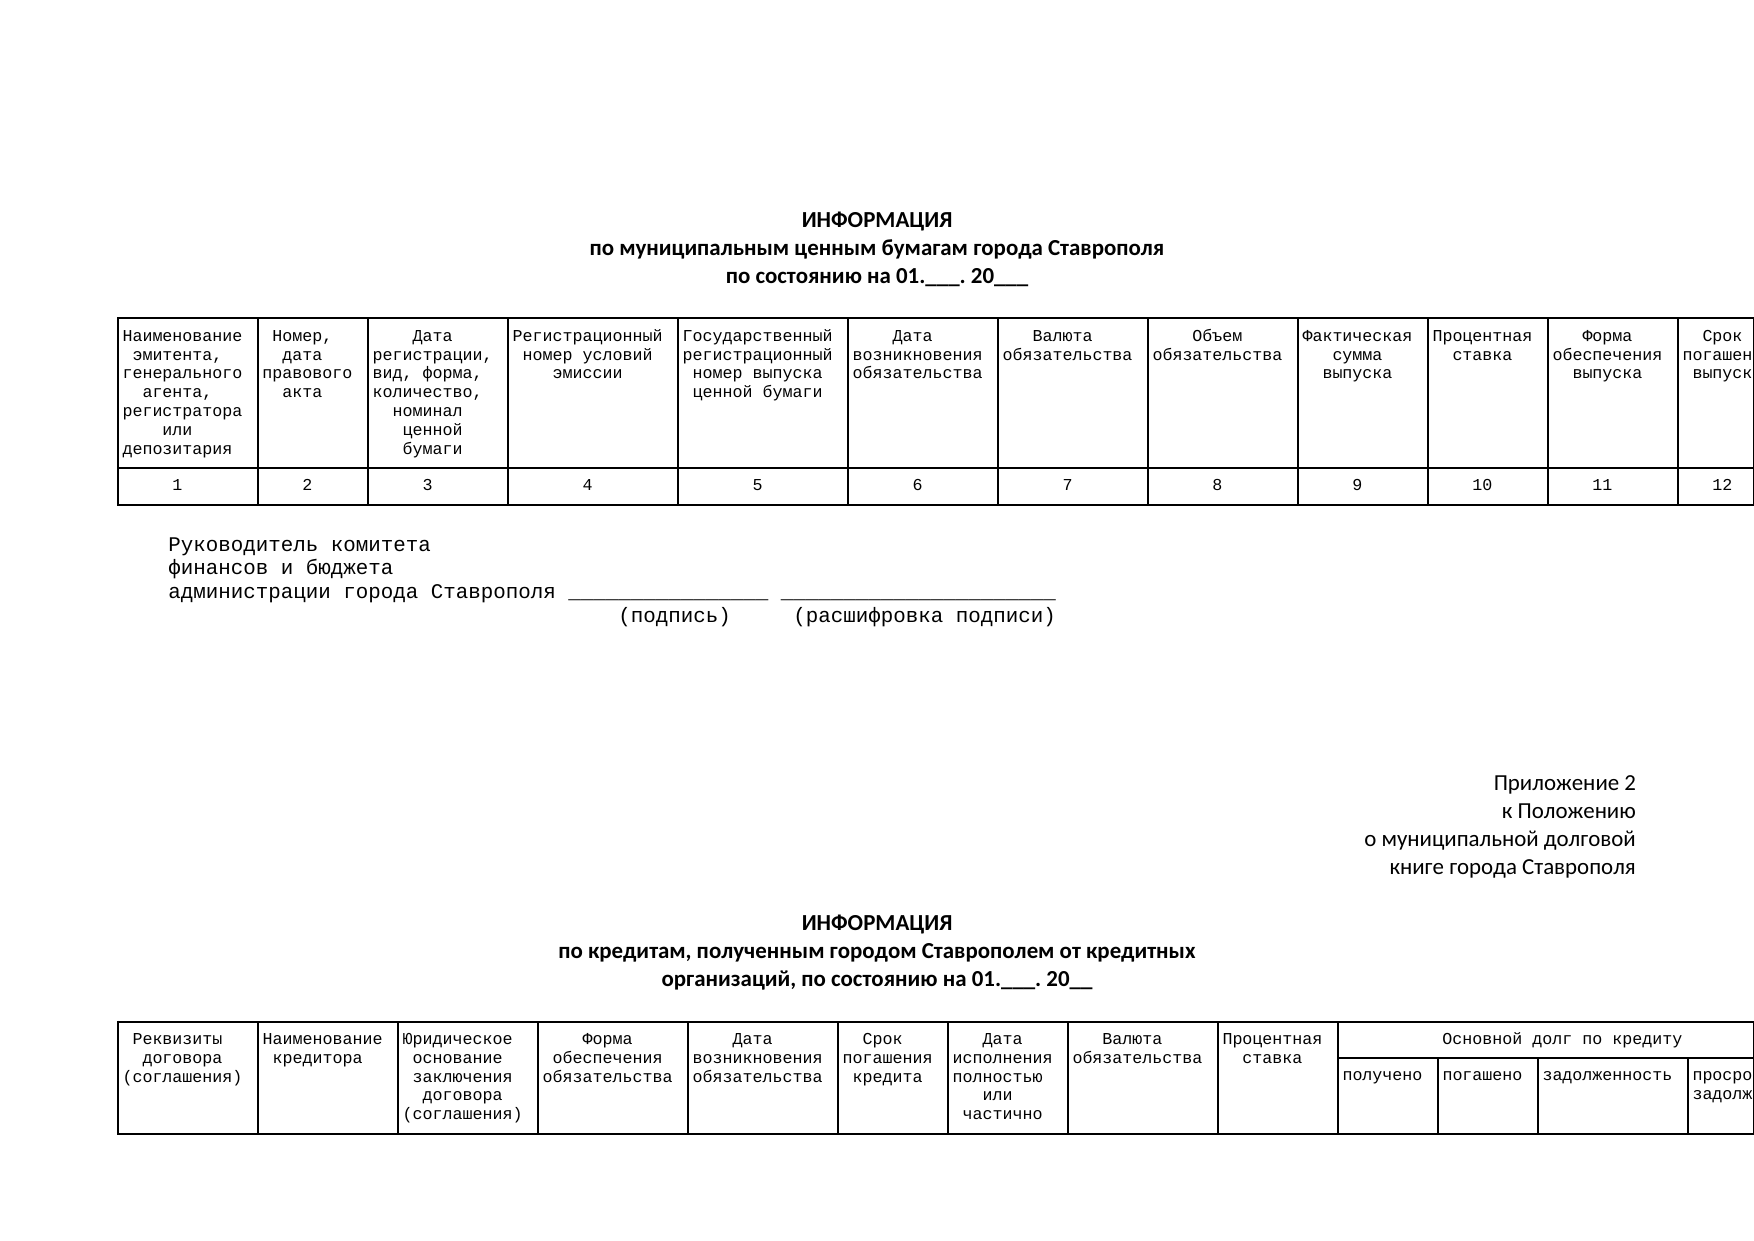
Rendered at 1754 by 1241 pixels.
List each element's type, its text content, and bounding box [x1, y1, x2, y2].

text (подпись) (расшифровка подписи) [118, 604, 1636, 628]
table_header Регистрационный номер условий эмиссии [509, 319, 677, 467]
table_header Государственный регистрационный номер выпуска ценной бумаги [679, 319, 847, 467]
text по состоянию на 01.___. 20___ [118, 261, 1636, 289]
table_cell 3 [369, 469, 507, 503]
table_header Основной долг по кредиту [1339, 1023, 1753, 1057]
table_cell 2 [259, 469, 367, 503]
table_cell 9 [1299, 469, 1427, 503]
text по муниципальным ценным бумагам города Ставрополя [118, 233, 1636, 261]
table_header Объем обязательства [1149, 319, 1297, 467]
text Руководитель комитета [118, 534, 1636, 557]
table_cell задолженность [1539, 1059, 1687, 1132]
table_header Номер, дата правового акта [259, 319, 367, 467]
text организаций, по состоянию на 01.___. 20__ [118, 964, 1636, 992]
table_header Процентная ставка [1219, 1023, 1337, 1132]
table_cell погашено [1439, 1059, 1537, 1132]
table_header Срок погашения выпуска [1679, 319, 1753, 467]
table_header Процентная ставка [1429, 319, 1547, 467]
table_cell 11 [1549, 469, 1677, 503]
table_header Форма обеспечения выпуска [1549, 319, 1677, 467]
table_cell 10 [1429, 469, 1547, 503]
table_header Форма обеспечения обязательства [539, 1023, 687, 1132]
table_header Фактическая сумма выпуска [1299, 319, 1427, 467]
text к Положению [118, 796, 1636, 824]
table_header Дата возникновения обязательства [849, 319, 997, 467]
table_header Дата регистрации, вид, форма, количество, номинал ценной бумаги [369, 319, 507, 467]
table_cell 8 [1149, 469, 1297, 503]
text финансов и бюджета [118, 557, 1636, 581]
table_header Юридическое основание заключения договора (соглашения) [399, 1023, 537, 1132]
table_header Валюта обязательства [1069, 1023, 1217, 1132]
table_header Наименование эмитента, генерального агента, регистратора или депозитария [119, 319, 257, 467]
table_header Реквизиты договора (соглашения) [119, 1023, 257, 1132]
text ИНФОРМАЦИЯ [118, 908, 1636, 936]
text Приложение 2 [118, 768, 1636, 796]
text о муниципальной долговой [118, 824, 1636, 852]
table_cell 6 [849, 469, 997, 503]
table_cell 1 [119, 469, 257, 503]
table_cell 7 [999, 469, 1147, 503]
table_cell просроченная задолженность [1689, 1059, 1753, 1132]
table_cell 4 [509, 469, 677, 503]
table_header Дата возникновения обязательства [689, 1023, 837, 1132]
text по кредитам, полученным городом Ставрополем от кредитных [118, 936, 1636, 964]
table_header Наименование кредитора [259, 1023, 397, 1132]
text администрации города Ставрополя ________________ ______________________ [118, 581, 1636, 604]
table_cell 5 [679, 469, 847, 503]
text ИНФОРМАЦИЯ [118, 205, 1636, 233]
table_cell 12 [1679, 469, 1753, 503]
text книге города Ставрополя [118, 852, 1636, 880]
table_header Дата исполнения полностью или частично [949, 1023, 1067, 1132]
table_header Валюта обязательства [999, 319, 1147, 467]
table_header Срок погашения кредита [839, 1023, 947, 1132]
table_cell получено [1339, 1059, 1437, 1132]
